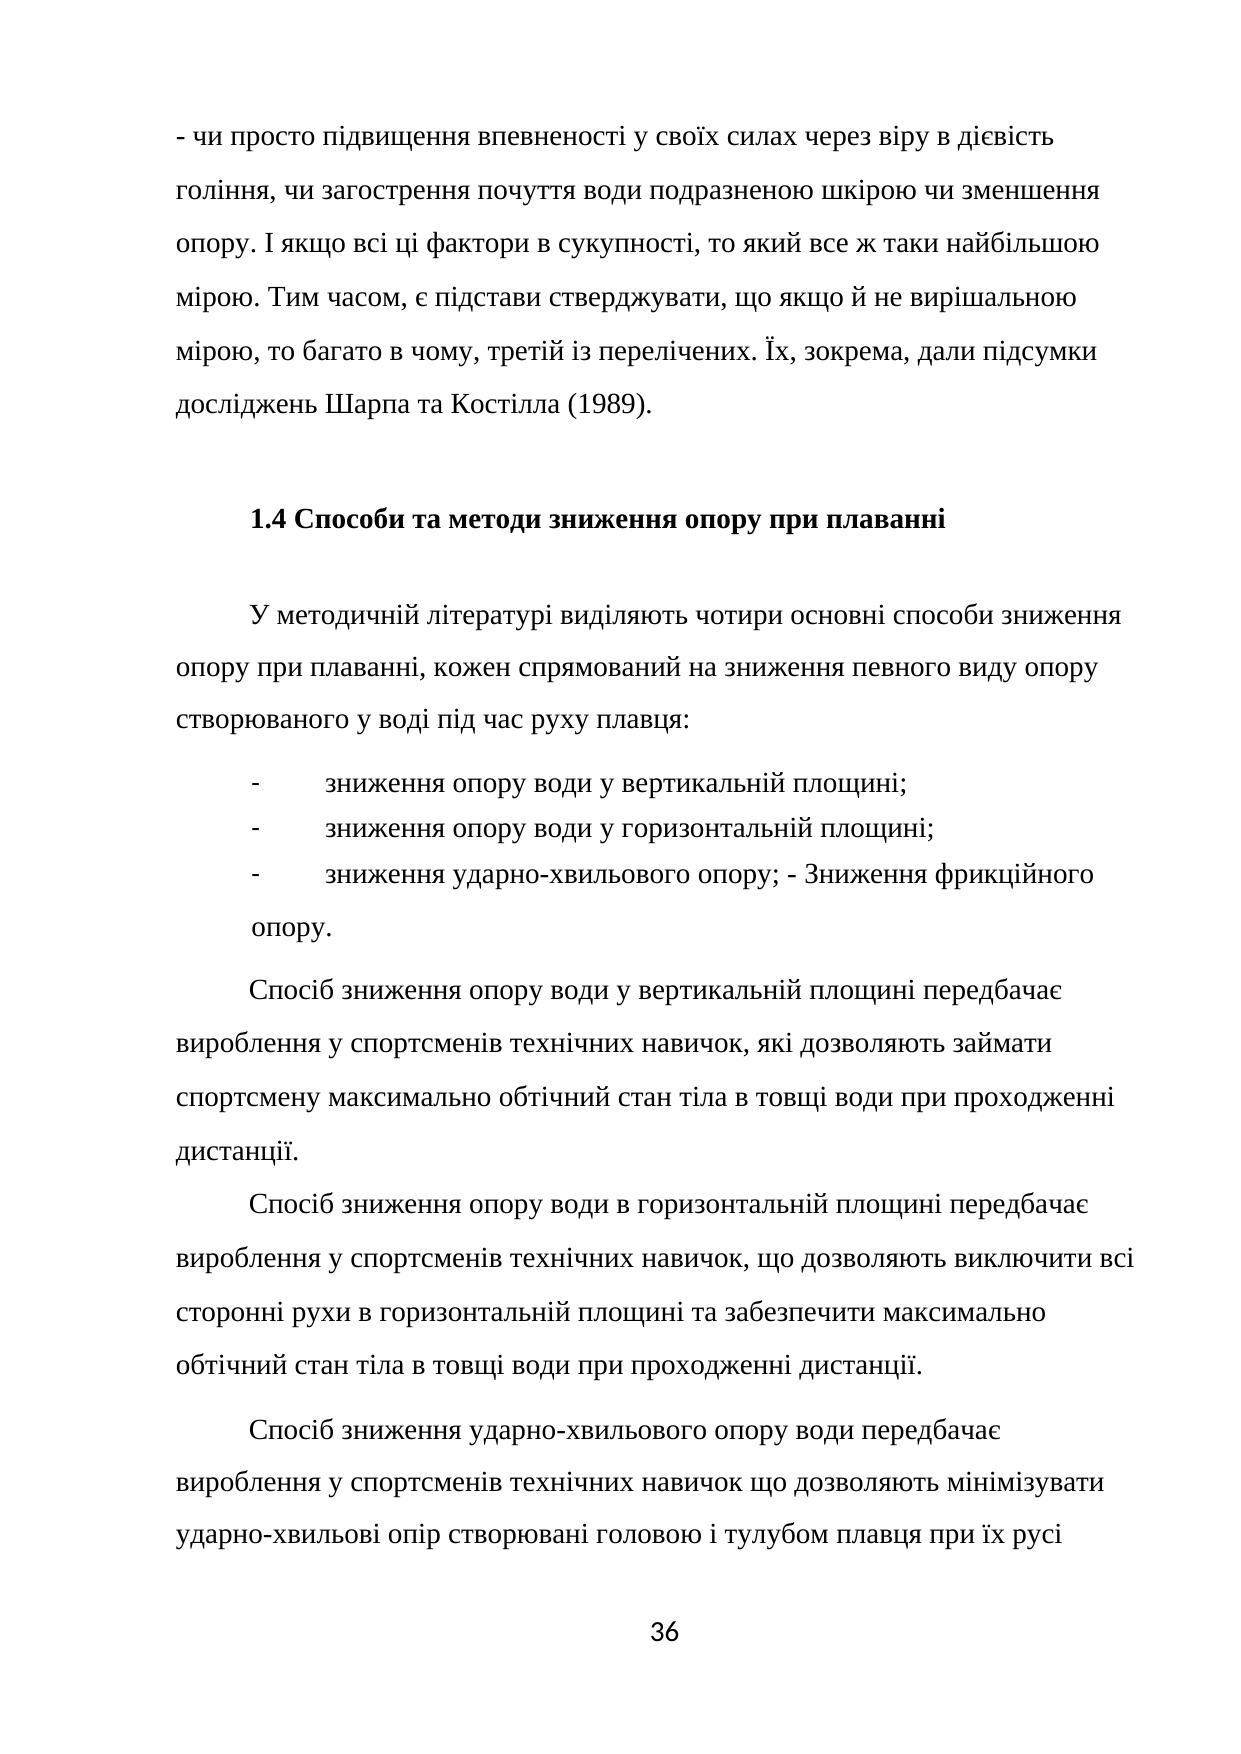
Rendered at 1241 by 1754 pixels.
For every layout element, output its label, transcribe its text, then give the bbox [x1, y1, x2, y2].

text - чи просто підвищення впевненості у своїх силах через віру в дієвість гоління, чи загострення почуття води подразненою шкірою чи зменшення опору. І якщо всі ці фактори в сукупності, то який все ж таки найбільшою мірою. Тим часом, є підстави стверджувати, що якщо й не вирішальною мірою, то багато в чому, третій із перелічених. Їх, зокрема, дали підсумки досліджень Шарпа та Костілла (1989). [176, 118, 1152, 420]
text У методичній літературі виділяють чотири основні способи зниження опору при плаванні, кожен спрямований на зниження певного виду опору створюваного у воді під час руху плавця: [176, 597, 1152, 735]
list зниження ударно-хвильового опору; - Зниження фрикційного опору. [251, 856, 1152, 942]
text Спосіб зниження опору води в горизонтальній площині передбачає вироблення у спортсменів технічних навичок, що дозволяють виключити всі сторонні рухи в горизонтальній площині та забезпечити максимально обтічний стан тіла в товщі води при проходженні дистанції. [176, 1186, 1152, 1381]
subtitle 1.4 Способи та методи зниження опору при плаванні [250, 501, 1153, 534]
list зниження опору води у вертикальній площині; [251, 764, 1152, 799]
text Спосіб зниження опору води у вертикальній площині передбачає вироблення у спортсменів технічних навичок, які дозволяють займати спортсмену максимально обтічний стан тіла в товщі води при проходженні дистанції. [176, 972, 1152, 1166]
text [176, 1412, 1152, 1550]
list зниження опору води у горизонтальній площині; [251, 810, 1152, 844]
